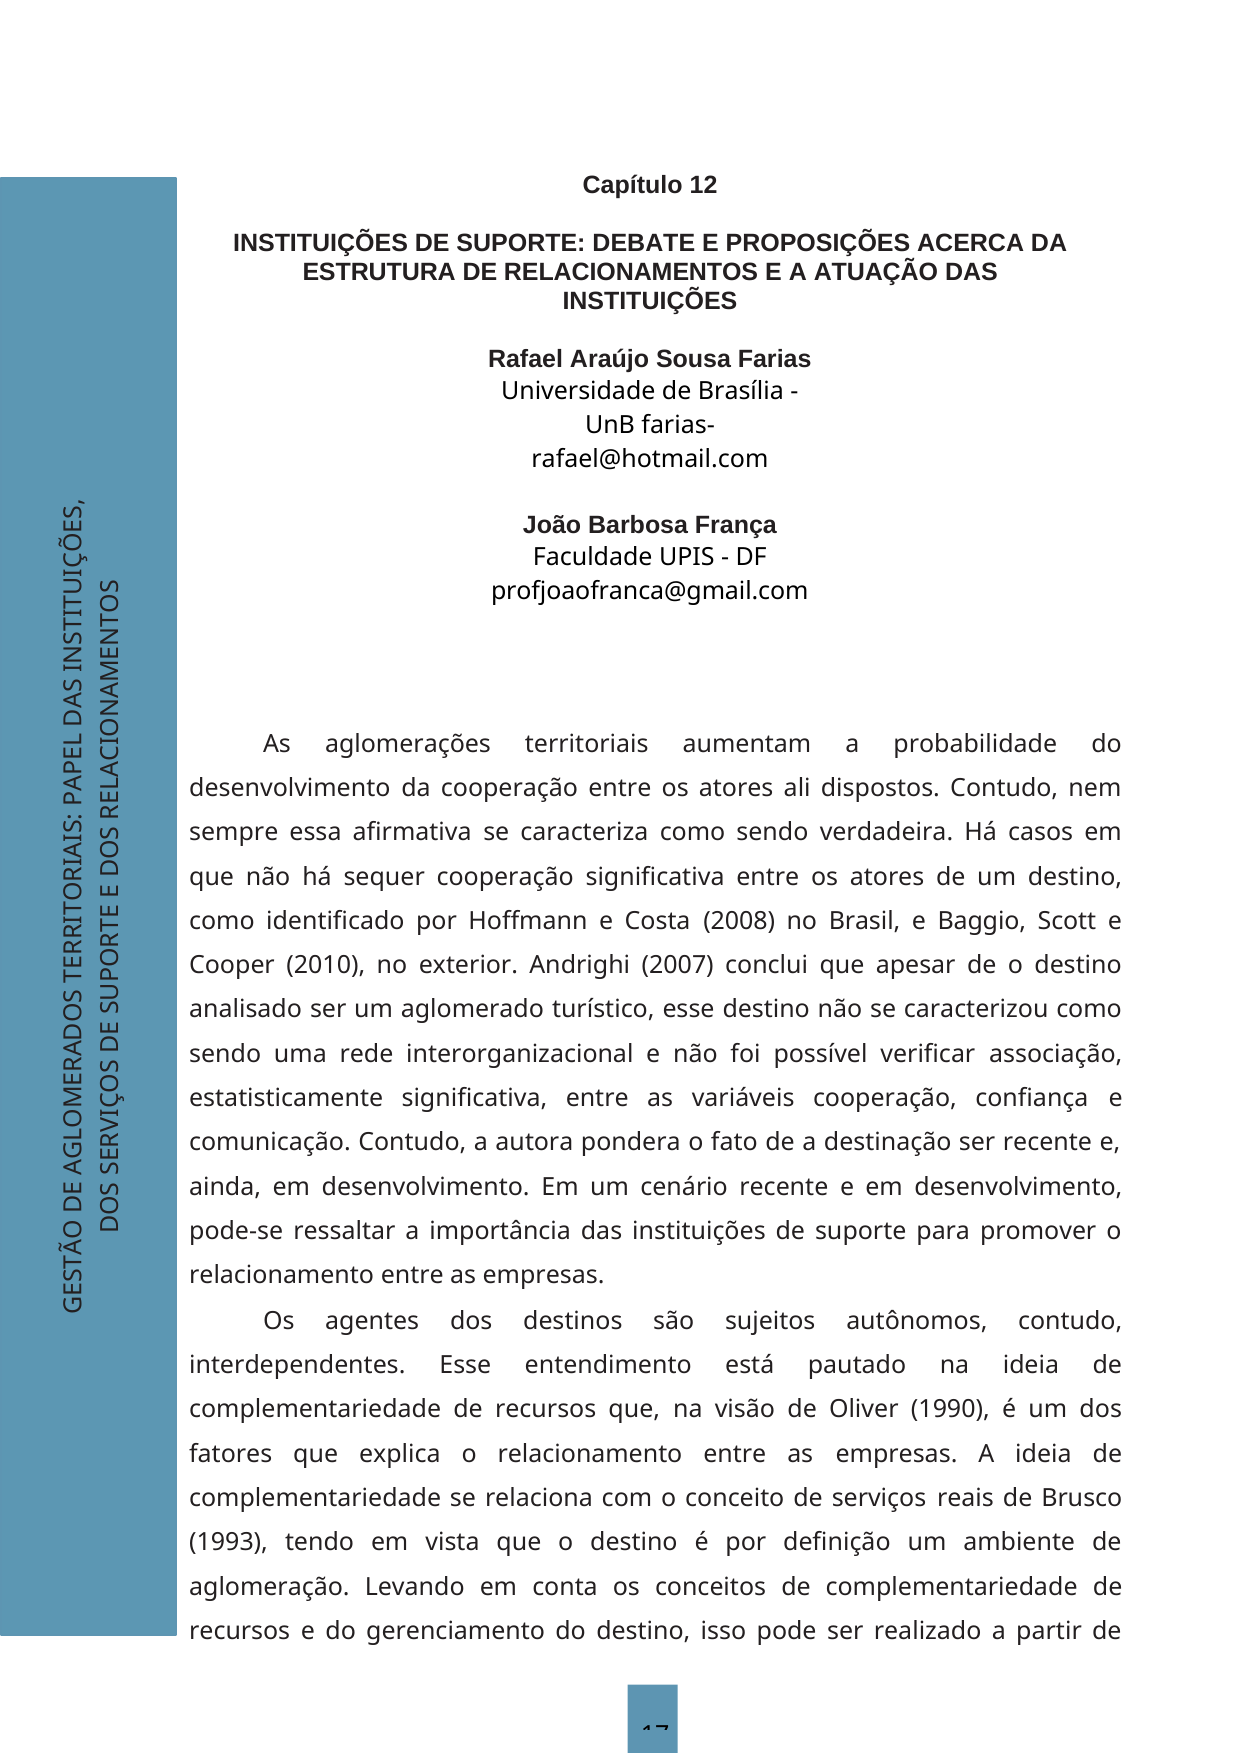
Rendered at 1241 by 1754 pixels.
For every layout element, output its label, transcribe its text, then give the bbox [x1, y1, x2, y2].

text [189, 1302, 1122, 1646]
text João Barbosa França Faculdade UPIS - DF profjoaofranca@gmail.com [479, 510, 821, 607]
text As aglomerações territoriais aumentam a probabilidade do desenvolvimento da cooperação entre os atores ali dispostos. Contudo, nem sempre essa afirmativa se caracteriza como sendo verdadeira. Há casos em que não há sequer cooperação significativa entre os atores de um destino, como identificado por Hoffmann e Costa (2008) no Brasil, e Baggio, Scott e Cooper (2010), no exterior. Andrighi (2007) conclui que apesar de o destino analisado ser um aglomerado turístico, esse destino não se caracterizou como sendo uma rede interorganizacional e não foi possível verificar associação, estatisticamente significativa, entre as variáveis cooperação, confiança e comunicação. Contudo, a autora pondera o fato de a destinação ser recente e, ainda, em desenvolvimento. Em um cenário recente e em desenvolvimento, pode-se ressaltar a importância das instituições de suporte para promover o relacionamento entre as empresas. [189, 725, 1122, 1291]
text INSTITUIÇÕES DE SUPORTE: DEBATE E PROPOSIÇÕES ACERCA DA ESTRUTURA DE RELACIONAMENTOS E A ATUAÇÃO DAS INSTITUIÇÕES [212, 228, 1087, 314]
text Rafael Araújo Sousa Farias Universidade de Brasília - UnB farias-rafael@hotmail.com [479, 344, 821, 475]
subtitle Capítulo 12 [193, 170, 1107, 199]
